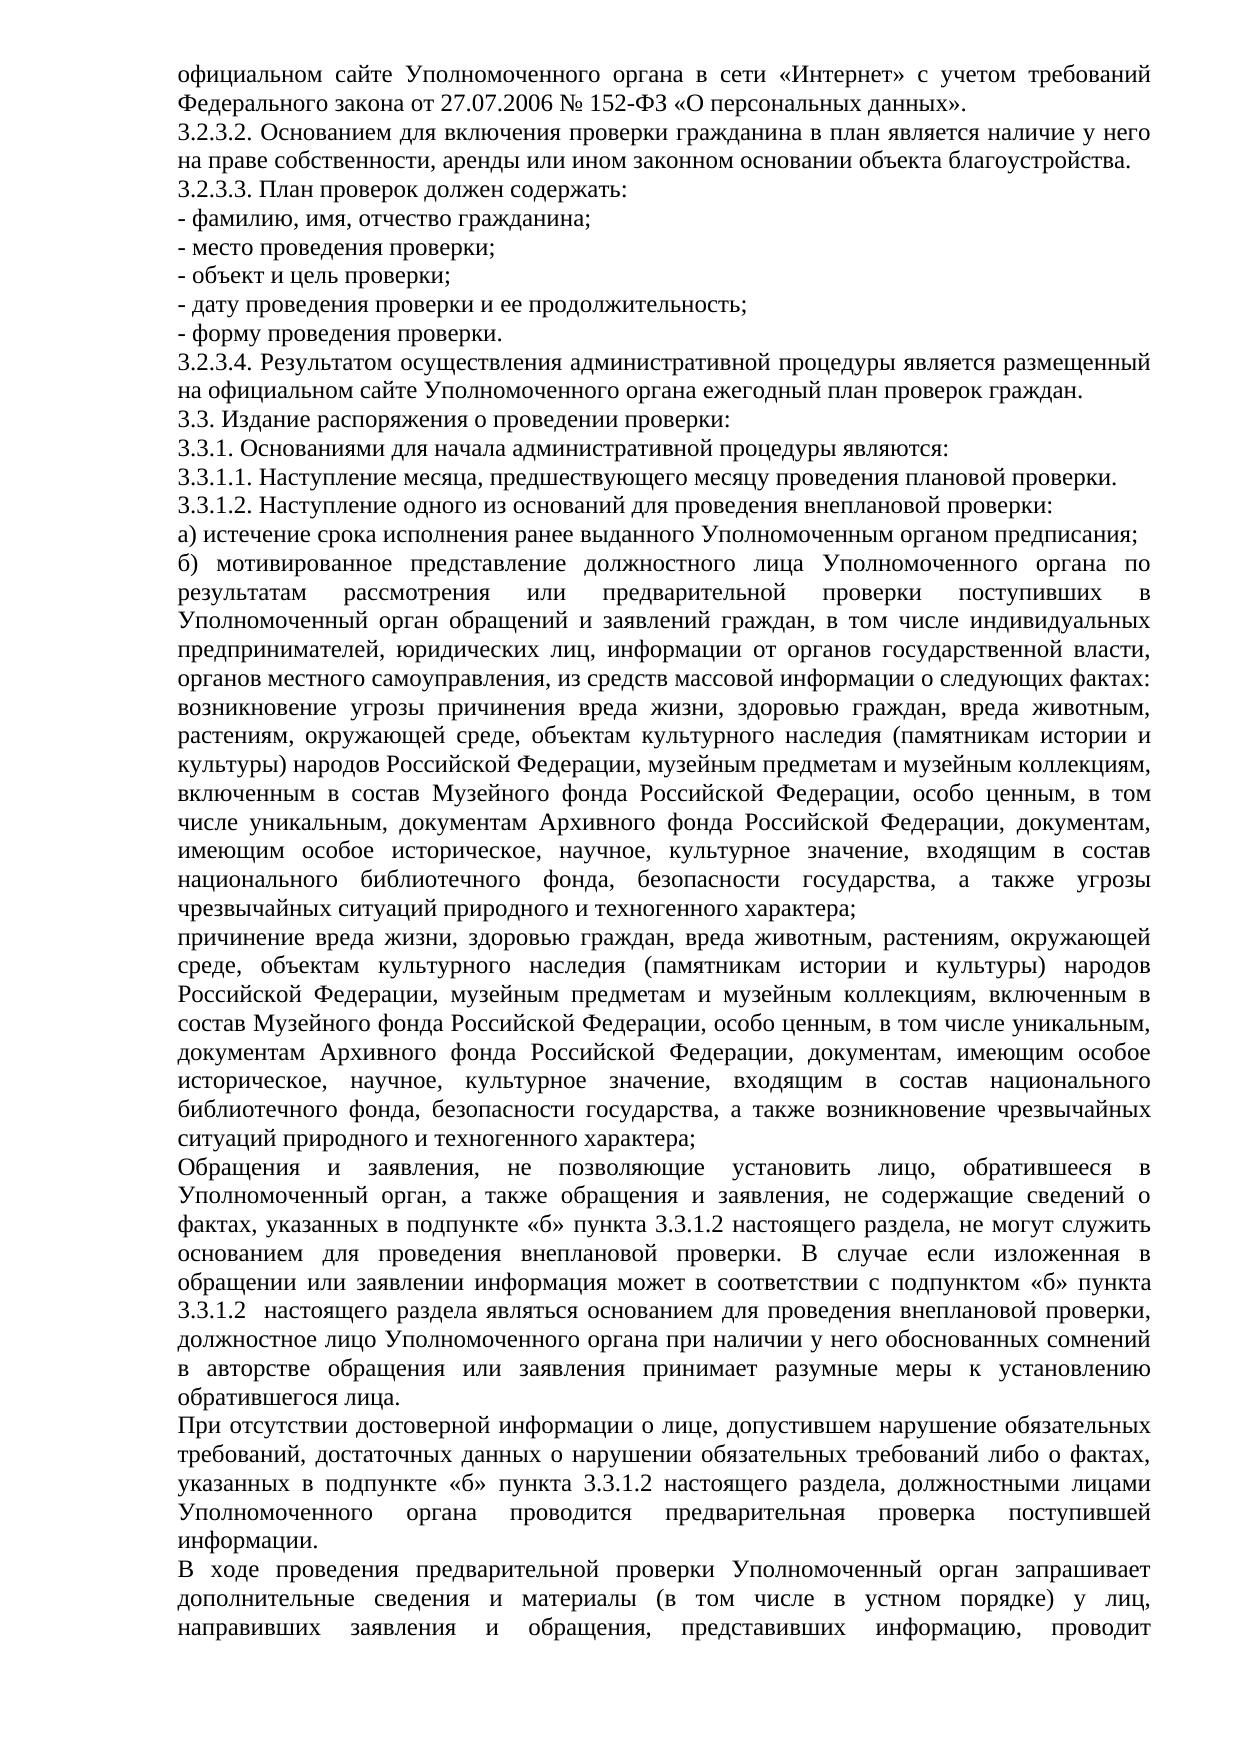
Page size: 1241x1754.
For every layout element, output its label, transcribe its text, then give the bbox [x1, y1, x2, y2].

text а) истечение срока исполнения ранее выданного Уполномоченным органом предписания; [177, 519, 1152, 548]
text - форму проведения проверки. [177, 318, 1152, 347]
text б) мотивированное представление должностного лица Уполномоченного органа по результатам рассмотрения или предварительной проверки поступивших в Уполномоченный орган обращений и заявлений граждан, в том числе индивидуальных предпринимателей, юридических лиц, информации от органов государственной власти, органов местного самоуправления, из средств массовой информации о следующих фактах: [177, 548, 1152, 692]
text 3.2.3.4. Результатом осуществления административной процедуры является размещенный на официальном сайте Уполномоченного органа ежегодный план проверок граждан. [177, 347, 1152, 404]
text 3.2.3.2. Основанием для включения проверки гражданина в план является наличие у него на праве собственности, аренды или ином законном основании объекта благоустройства. [177, 117, 1152, 174]
text 3.2.3.3. План проверок должен содержать: [177, 174, 1152, 203]
text 3.3.1. Основаниями для начала административной процедуры являются: [177, 433, 1152, 462]
text - дату проведения проверки и ее продолжительность; [177, 289, 1152, 318]
text 3.3. Издание распоряжения о проведении проверки: [177, 404, 1152, 433]
text Обращения и заявления, не позволяющие установить лицо, обратившееся в Уполномоченный орган, а также обращения и заявления, не содержащие сведений о фактах, указанных в подпункте «б» пункта 3.3.1.2 настоящего раздела, не могут служить основанием для проведения внеплановой проверки. В случае если изложенная в обращении или заявлении информация может в соответствии с подпунктом «б» пункта 3.3.1.2 настоящего раздела являться основанием для проведения внеплановой проверки, должностное лицо Уполномоченного органа при наличии у него обоснованных сомнений в авторстве обращения или заявления принимает разумные меры к установлению обратившегося лица. [177, 1152, 1152, 1410]
text причинение вреда жизни, здоровью граждан, вреда животным, растениям, окружающей среде, объектам культурного наследия (памятникам истории и культуры) народов Российской Федерации, музейным предметам и музейным коллекциям, включенным в состав Музейного фонда Российской Федерации, особо ценным, в том числе уникальным, документам Архивного фонда Российской Федерации, документам, имеющим особое историческое, научное, культурное значение, входящим в состав национального библиотечного фонда, безопасности государства, а также возникновение чрезвычайных ситуаций природного и техногенного характера; [177, 922, 1152, 1152]
text - фамилию, имя, отчество гражданина; [177, 203, 1152, 232]
text 3.3.1.2. Наступление одного из оснований для проведения внеплановой проверки: [177, 490, 1152, 519]
text - место проведения проверки; [177, 232, 1152, 260]
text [177, 59, 1152, 117]
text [177, 1554, 1152, 1640]
text 3.3.1.1. Наступление месяца, предшествующего месяцу проведения плановой проверки. [177, 462, 1152, 490]
text При отсутствии достоверной информации о лице, допустившем нарушение обязательных требований, достаточных данных о нарушении обязательных требований либо о фактах, указанных в подпункте «б» пункта 3.3.1.2 настоящего раздела, должностными лицами Уполномоченного органа проводится предварительная проверка поступившей информации. [177, 1410, 1152, 1554]
text - объект и цель проверки; [177, 260, 1152, 289]
text возникновение угрозы причинения вреда жизни, здоровью граждан, вреда животным, растениям, окружающей среде, объектам культурного наследия (памятникам истории и культуры) народов Российской Федерации, музейным предметам и музейным коллекциям, включенным в состав Музейного фонда Российской Федерации, особо ценным, в том числе уникальным, документам Архивного фонда Российской Федерации, документам, имеющим особое историческое, научное, культурное значение, входящим в состав национального библиотечного фонда, безопасности государства, а также угрозы чрезвычайных ситуаций природного и техногенного характера; [177, 692, 1152, 922]
